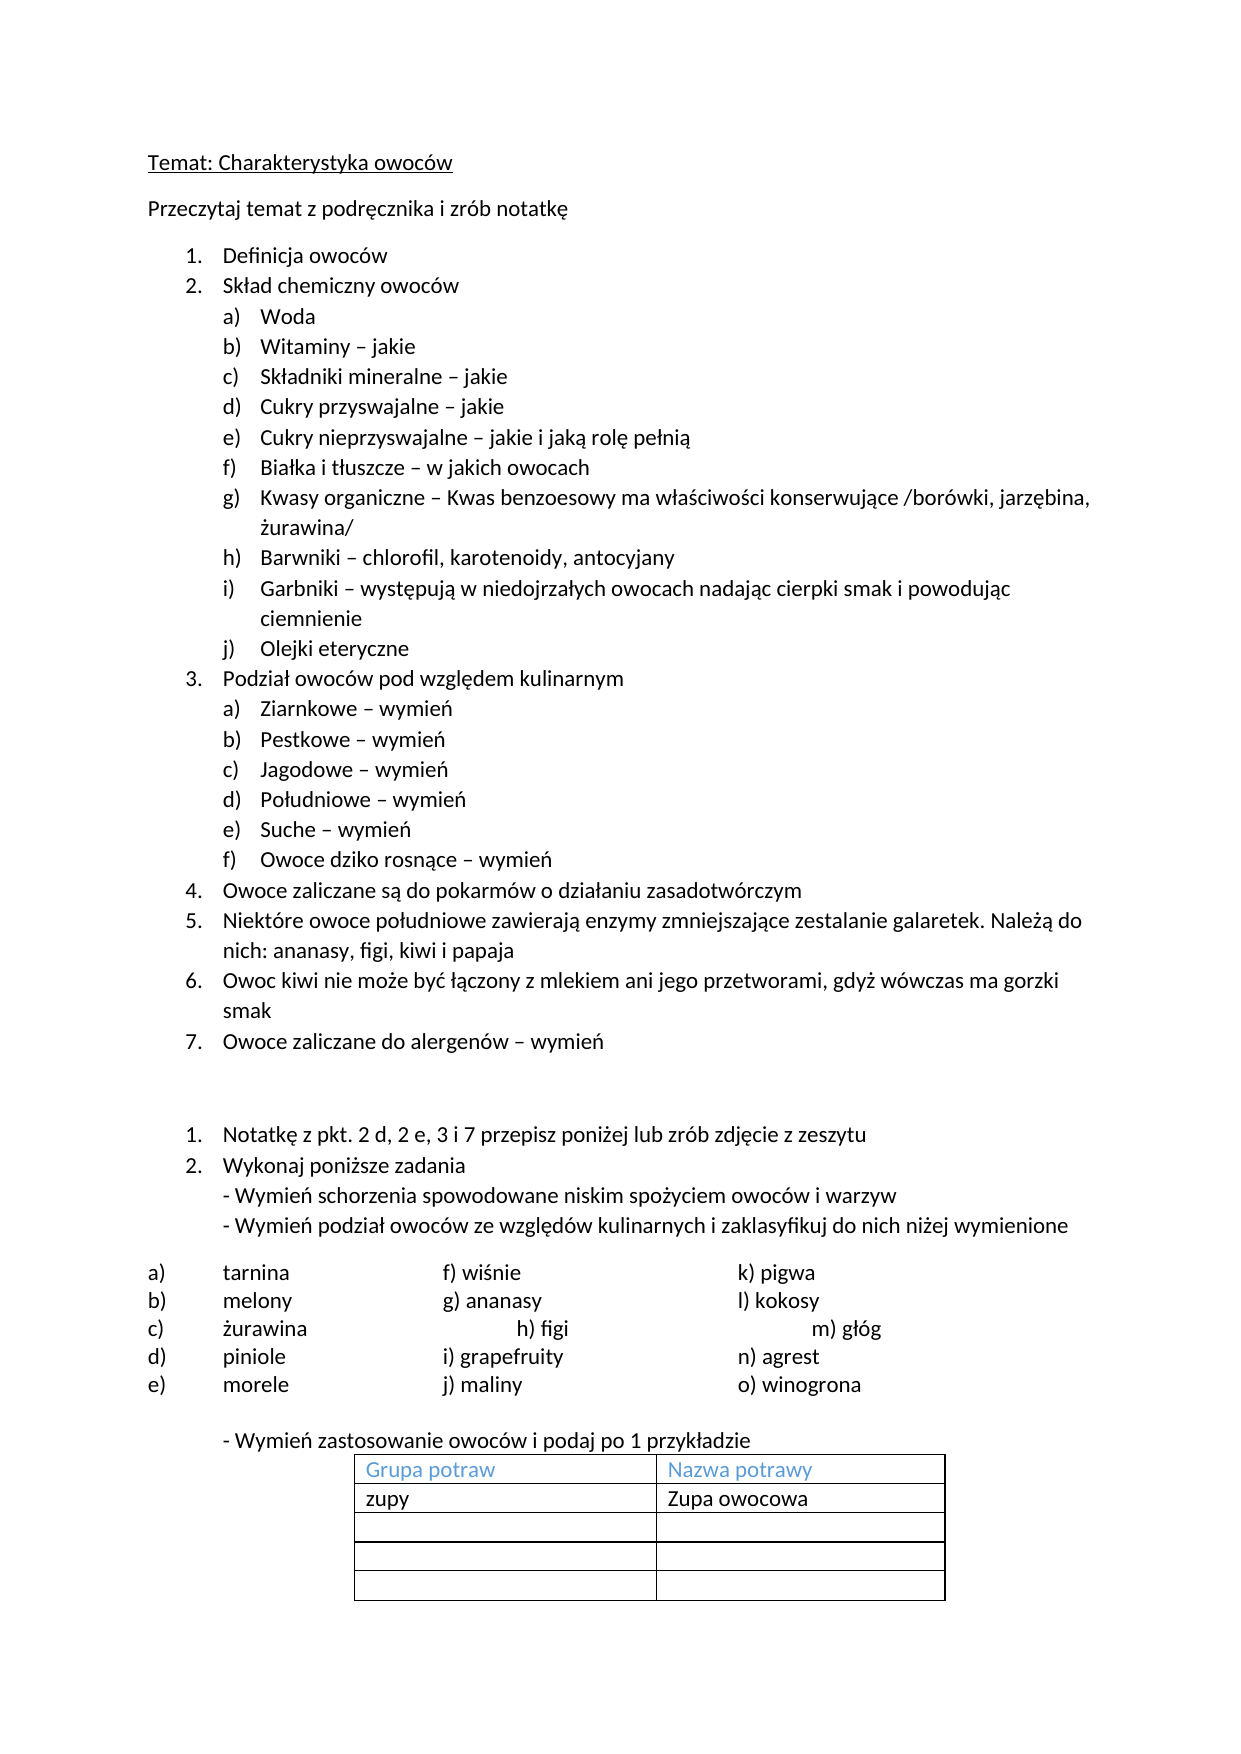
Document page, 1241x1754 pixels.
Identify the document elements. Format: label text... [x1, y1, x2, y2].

list Suche – wymień [223, 815, 1093, 843]
list Pestkowe – wymień [223, 725, 1093, 753]
list Niektóre owoce południowe zawierają enzymy zmniejszające zestalanie galaretek. Należą do nich: ananasy, figi, kiwi i papaja [185, 906, 1093, 964]
list Skład chemiczny owoców [185, 272, 1093, 299]
table_header Nazwa potrawy [657, 1455, 944, 1483]
list Garbniki – występują w niedojrzałych owocach nadając cierpki smak i powodując ciemnienie [223, 574, 1093, 632]
list Białka i tłuszcze – w jakich owocach [223, 453, 1093, 481]
list Składniki mineralne – jakie [223, 362, 1093, 390]
list Ziarnkowe – wymień [223, 694, 1093, 722]
table_cell [657, 1513, 944, 1541]
list - Wymień schorzenia spowodowane niskim spożyciem owoców i warzyw [223, 1181, 1093, 1209]
text Przeczytaj temat z podręcznika i zrób notatkę [148, 194, 1093, 222]
list Owoce zaliczane do alergenów – wymień [185, 1027, 1093, 1055]
list Cukry nieprzyswajalne – jakie i jaką rolę pełnią [223, 423, 1093, 451]
list Definicja owoców [185, 241, 1093, 269]
list melony g) ananasy l) kokosy [148, 1286, 1093, 1314]
list żurawina h) figi m) głóg [148, 1314, 1093, 1342]
table_cell [355, 1513, 656, 1541]
table_cell Zupa owocowa [657, 1484, 944, 1512]
list - Wymień podział owoców ze względów kulinarnych i zaklasyfikuj do nich niżej wymienione [223, 1211, 1093, 1239]
text Temat: Charakterystyka owoców [148, 148, 1093, 176]
list Kwasy organiczne – Kwas benzoesowy ma właściwości konserwujące /borówki, jarzębina, żurawina/ [223, 483, 1093, 541]
list Barwniki – chlorofil, karotenoidy, antocyjany [223, 543, 1093, 571]
table_cell [657, 1543, 944, 1570]
list Owoc kiwi nie może być łączony z mlekiem ani jego przetworami, gdyż wówczas ma gorzki smak [185, 966, 1093, 1024]
text - Wymień zastosowanie owoców i podaj po 1 przykładzie [223, 1426, 1093, 1454]
list Wykonaj poniższe zadania [185, 1151, 1093, 1179]
list piniole i) grapefruity n) agrest [148, 1342, 1093, 1370]
table_header Grupa potraw [355, 1455, 656, 1483]
list Południowe – wymień [223, 785, 1093, 813]
table_cell [355, 1543, 656, 1570]
table_cell [657, 1571, 944, 1599]
list tarnina f) wiśnie k) pigwa [148, 1258, 1093, 1286]
list Cukry przyswajalne – jakie [223, 392, 1093, 420]
list Olejki eteryczne [223, 634, 1093, 662]
table_cell zupy [355, 1484, 656, 1512]
list Owoce zaliczane są do pokarmów o działaniu zasadotwórczym [185, 876, 1093, 904]
list Notatkę z pkt. 2 d, 2 e, 3 i 7 przepisz poniżej lub zrób zdjęcie z zeszytu [185, 1121, 1093, 1148]
list Jagodowe – wymień [223, 755, 1093, 783]
list Woda [223, 302, 1093, 330]
table_cell [355, 1571, 656, 1599]
list Witaminy – jakie [223, 332, 1093, 360]
list Owoce dziko rosnące – wymień [223, 846, 1093, 873]
list morele j) maliny o) winogrona [148, 1370, 1093, 1398]
list Podział owoców pod względem kulinarnym [185, 664, 1093, 692]
